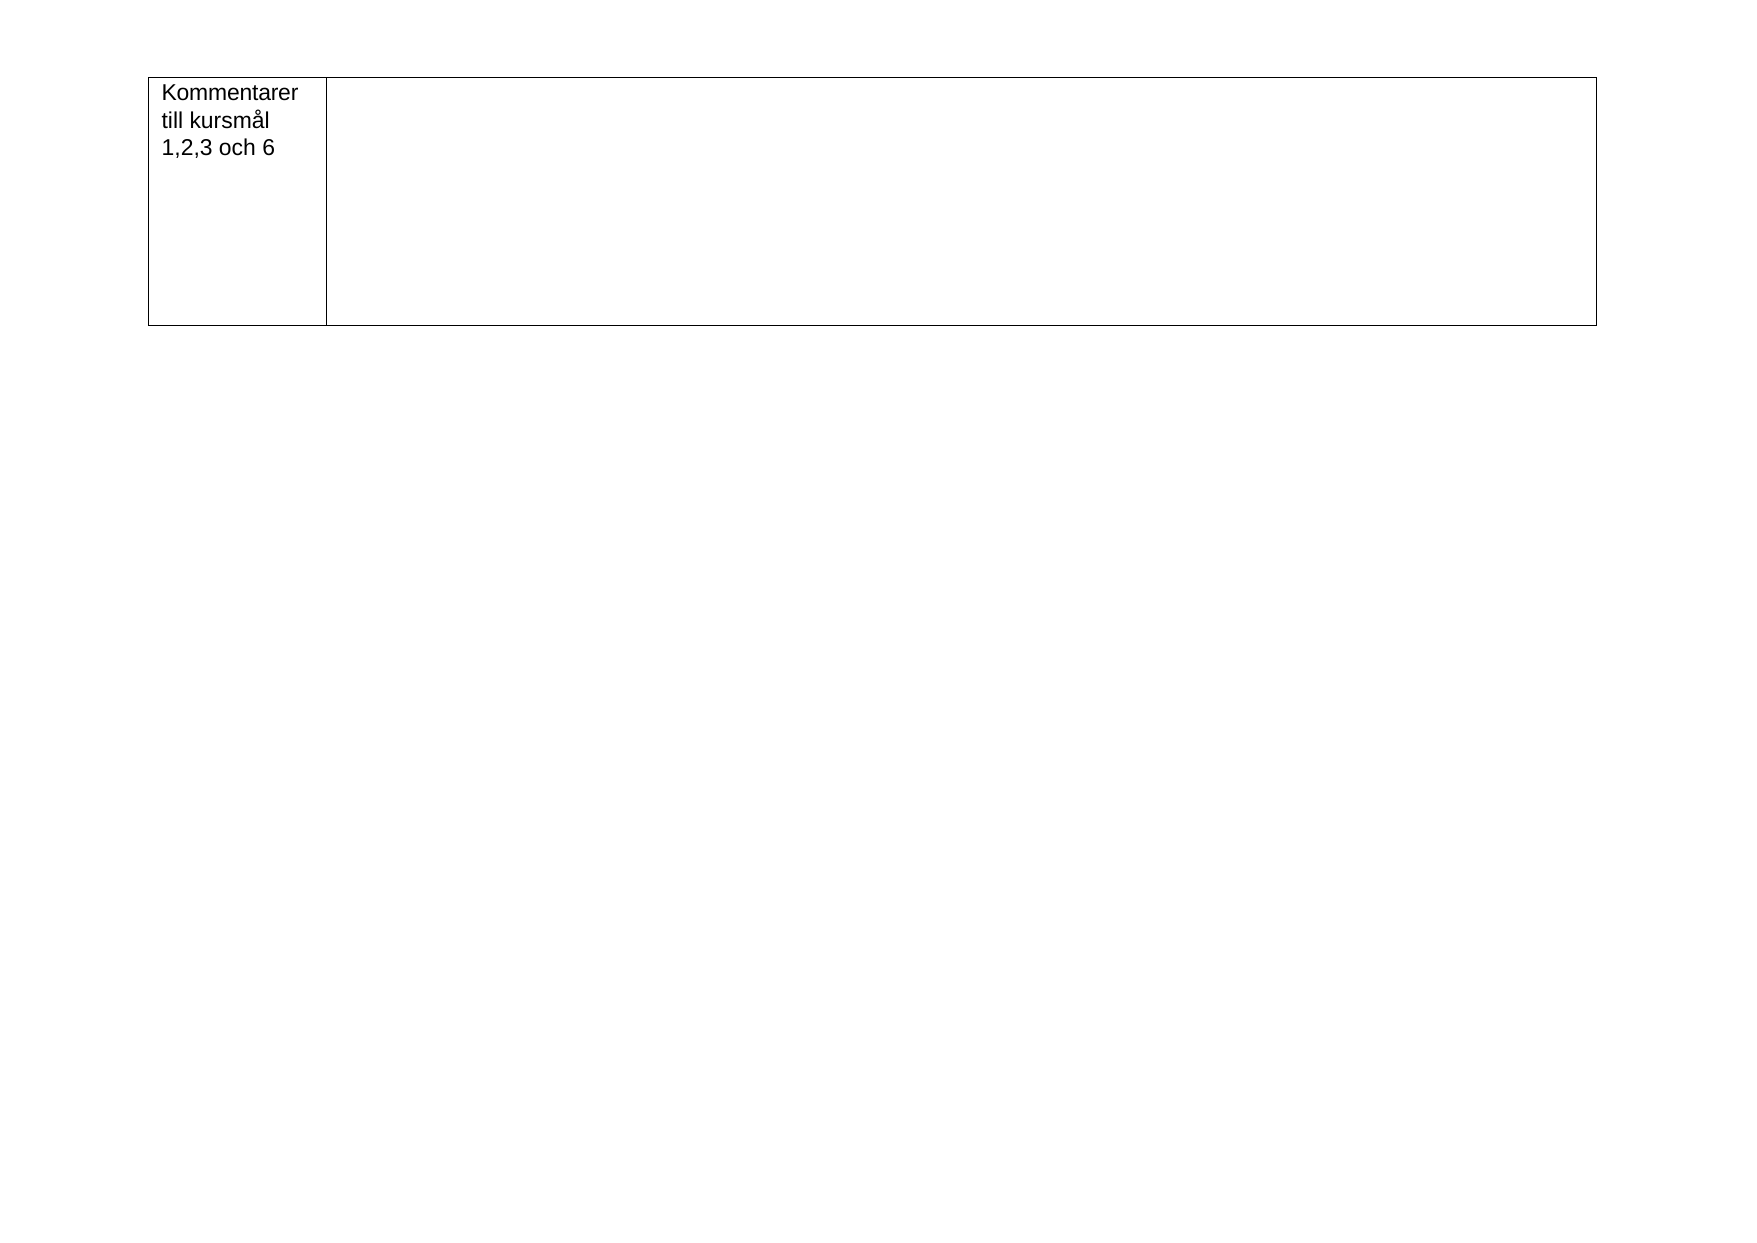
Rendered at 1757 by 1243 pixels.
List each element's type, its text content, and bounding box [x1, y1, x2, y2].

table_cell Kommentarer till kursmål 1,2,3 och 6 [149, 78, 326, 325]
table_cell [327, 78, 1596, 325]
